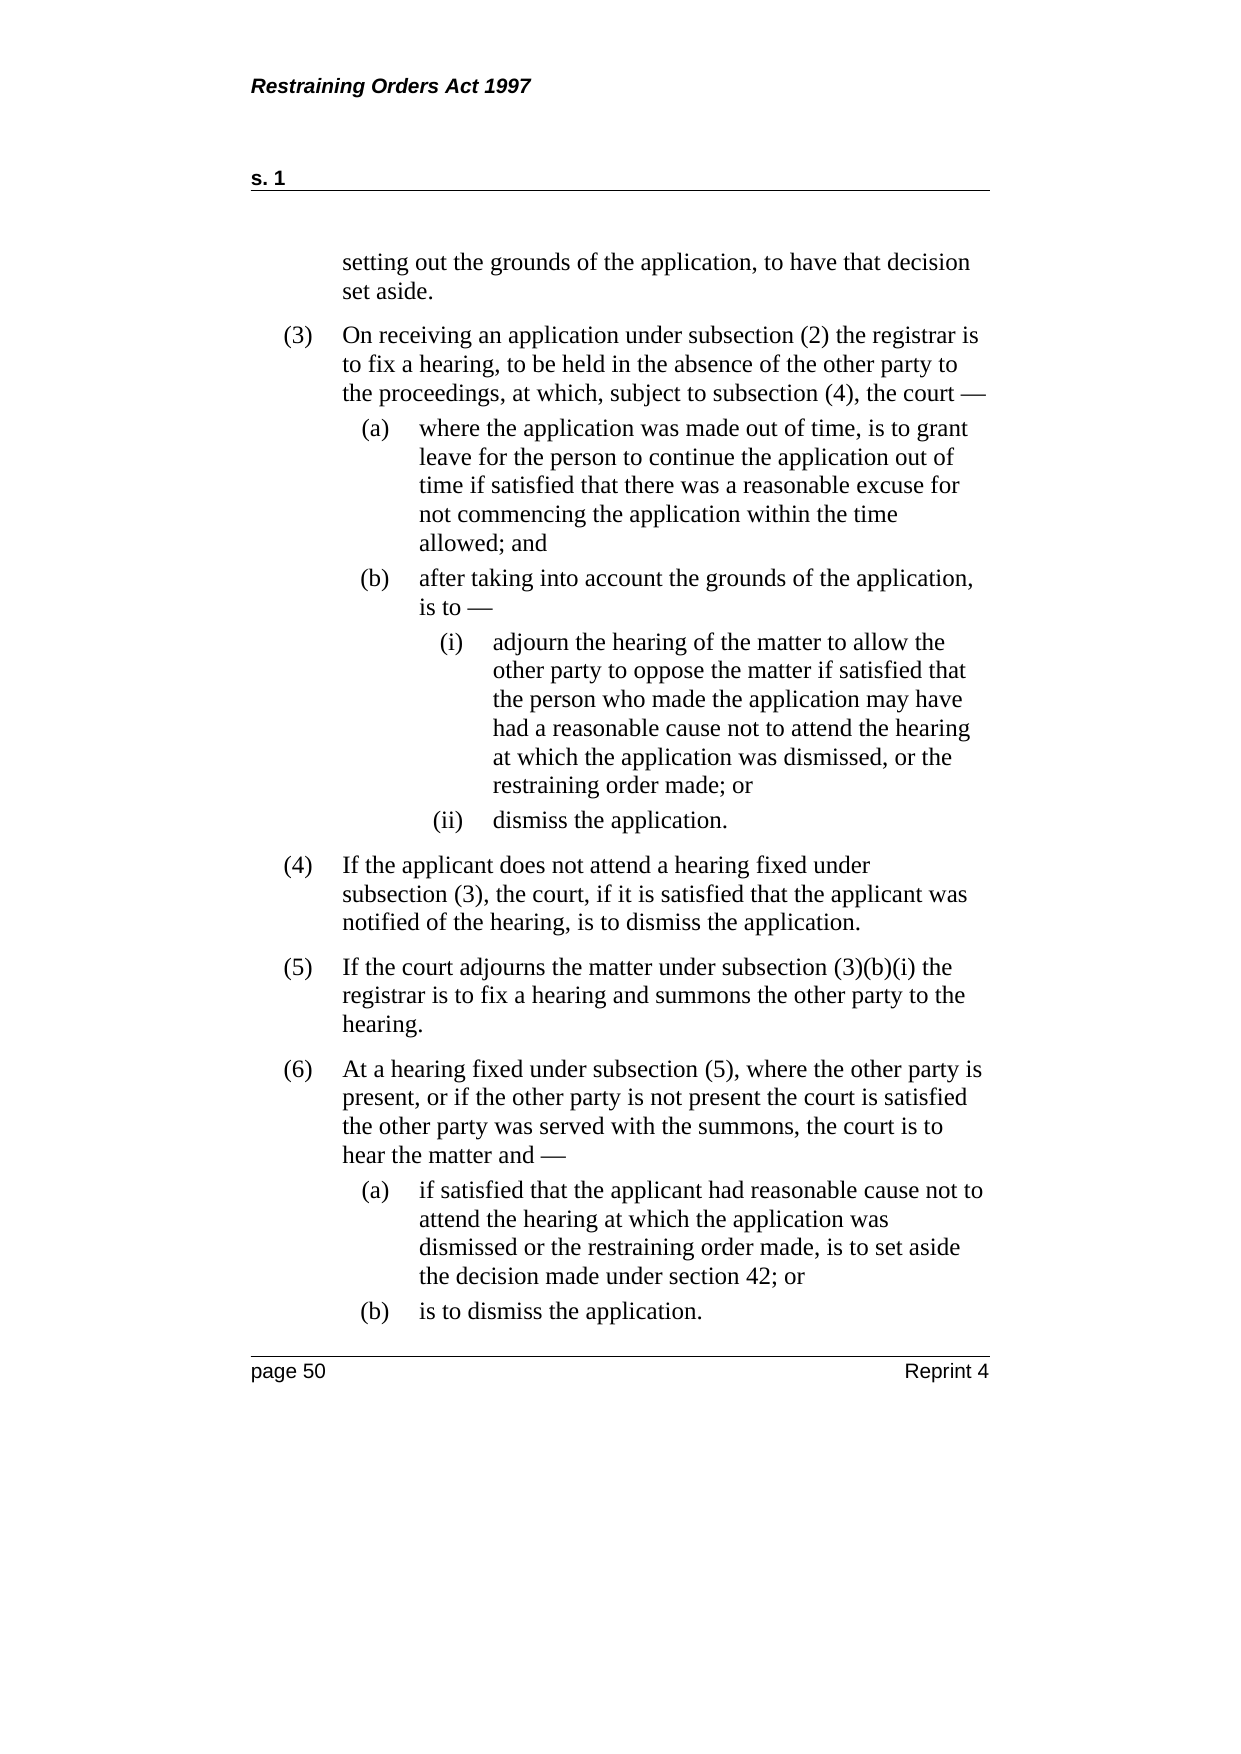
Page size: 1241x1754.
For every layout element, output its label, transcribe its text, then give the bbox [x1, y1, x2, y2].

text (4) If the applicant does not attend a hearing fixed under subsection (3), the court, if it is satisfied that the applicant was notified of the hearing, is to dismiss the application. [251, 850, 990, 936]
text (a) if satisfied that the applicant had reasonable cause not to attend the hearing at which the application was dismissed or the restraining order made, is to set aside the decision made under section 42; or [251, 1175, 990, 1290]
text (b) after taking into account the grounds of the application, is to — [251, 563, 990, 621]
text (i) adjourn the hearing of the matter to allow the other party to oppose the matter if satisfied that the person who made the application may have had a reasonable cause not to attend the hearing at which the application was dismissed, or the restraining order made; or [251, 627, 990, 799]
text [251, 247, 990, 305]
text (5) If the court adjourns the matter under subsection (3)(b)(i) the registrar is to fix a hearing and summons the other party to the hearing. [251, 952, 990, 1038]
text (ii) dismiss the application. [251, 806, 990, 834]
text (6) At a hearing fixed under subsection (5), where the other party is present, or if the other party is not present the court is satisfied the other party was served with the summons, the court is to hear the matter and — [251, 1054, 990, 1169]
text (a) where the application was made out of time, is to grant leave for the person to continue the application out of time if satisfied that there was a reasonable excuse for not commencing the application within the time allowed; and [251, 413, 990, 557]
text (3) On receiving an application under subsection (2) the registrar is to fix a hearing, to be held in the absence of the other party to the proceedings, at which, subject to subsection (4), the court — [251, 321, 990, 407]
text (b) is to dismiss the application. [251, 1296, 990, 1325]
